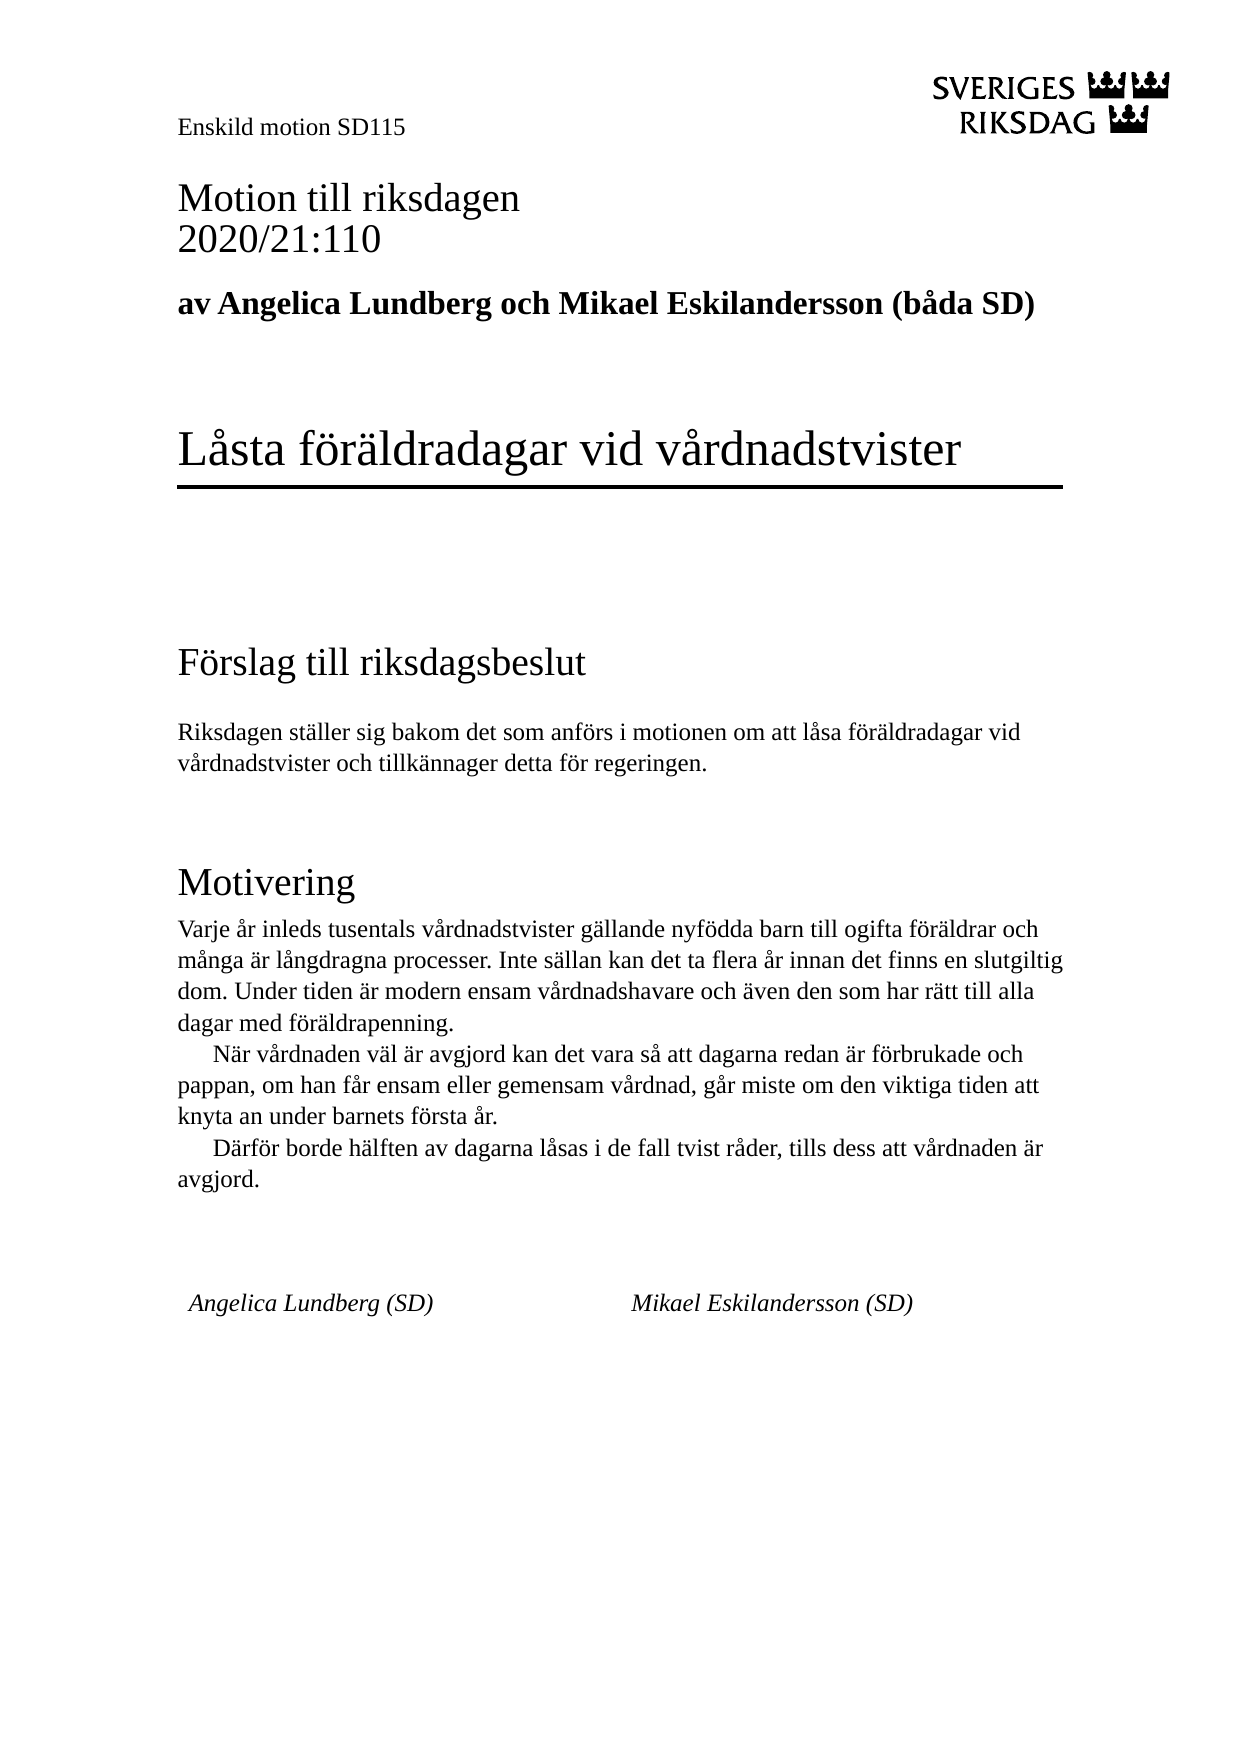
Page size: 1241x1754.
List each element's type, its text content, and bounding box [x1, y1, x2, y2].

table_header Angelica Lundberg (SD) [177, 1255, 620, 1324]
text Därför borde hälften av dagarna låsas i de fall tvist råder, tills dess att vårdnaden är avgjord. [177, 1130, 1063, 1193]
text När vårdnaden väl är avgjord kan det vara så att dagarna redan är förbrukade och pappan, om han får ensam eller gemensam vårdnad, går miste om den viktiga tiden att knyta an under barnets första år. [177, 1036, 1063, 1130]
text Varje år inleds tusentals vårdnadstvister gällande nyfödda barn till ogifta föräldrar och många är långdragna processer. Inte sällan kan det ta flera år innan det finns en slutgiltig dom. Under tiden är modern ensam vårdnadshavare och även den som har rätt till alla dagar med föräldrapenning. [177, 911, 1063, 1036]
table_header Mikael Eskilandersson (SD) [620, 1255, 1063, 1324]
